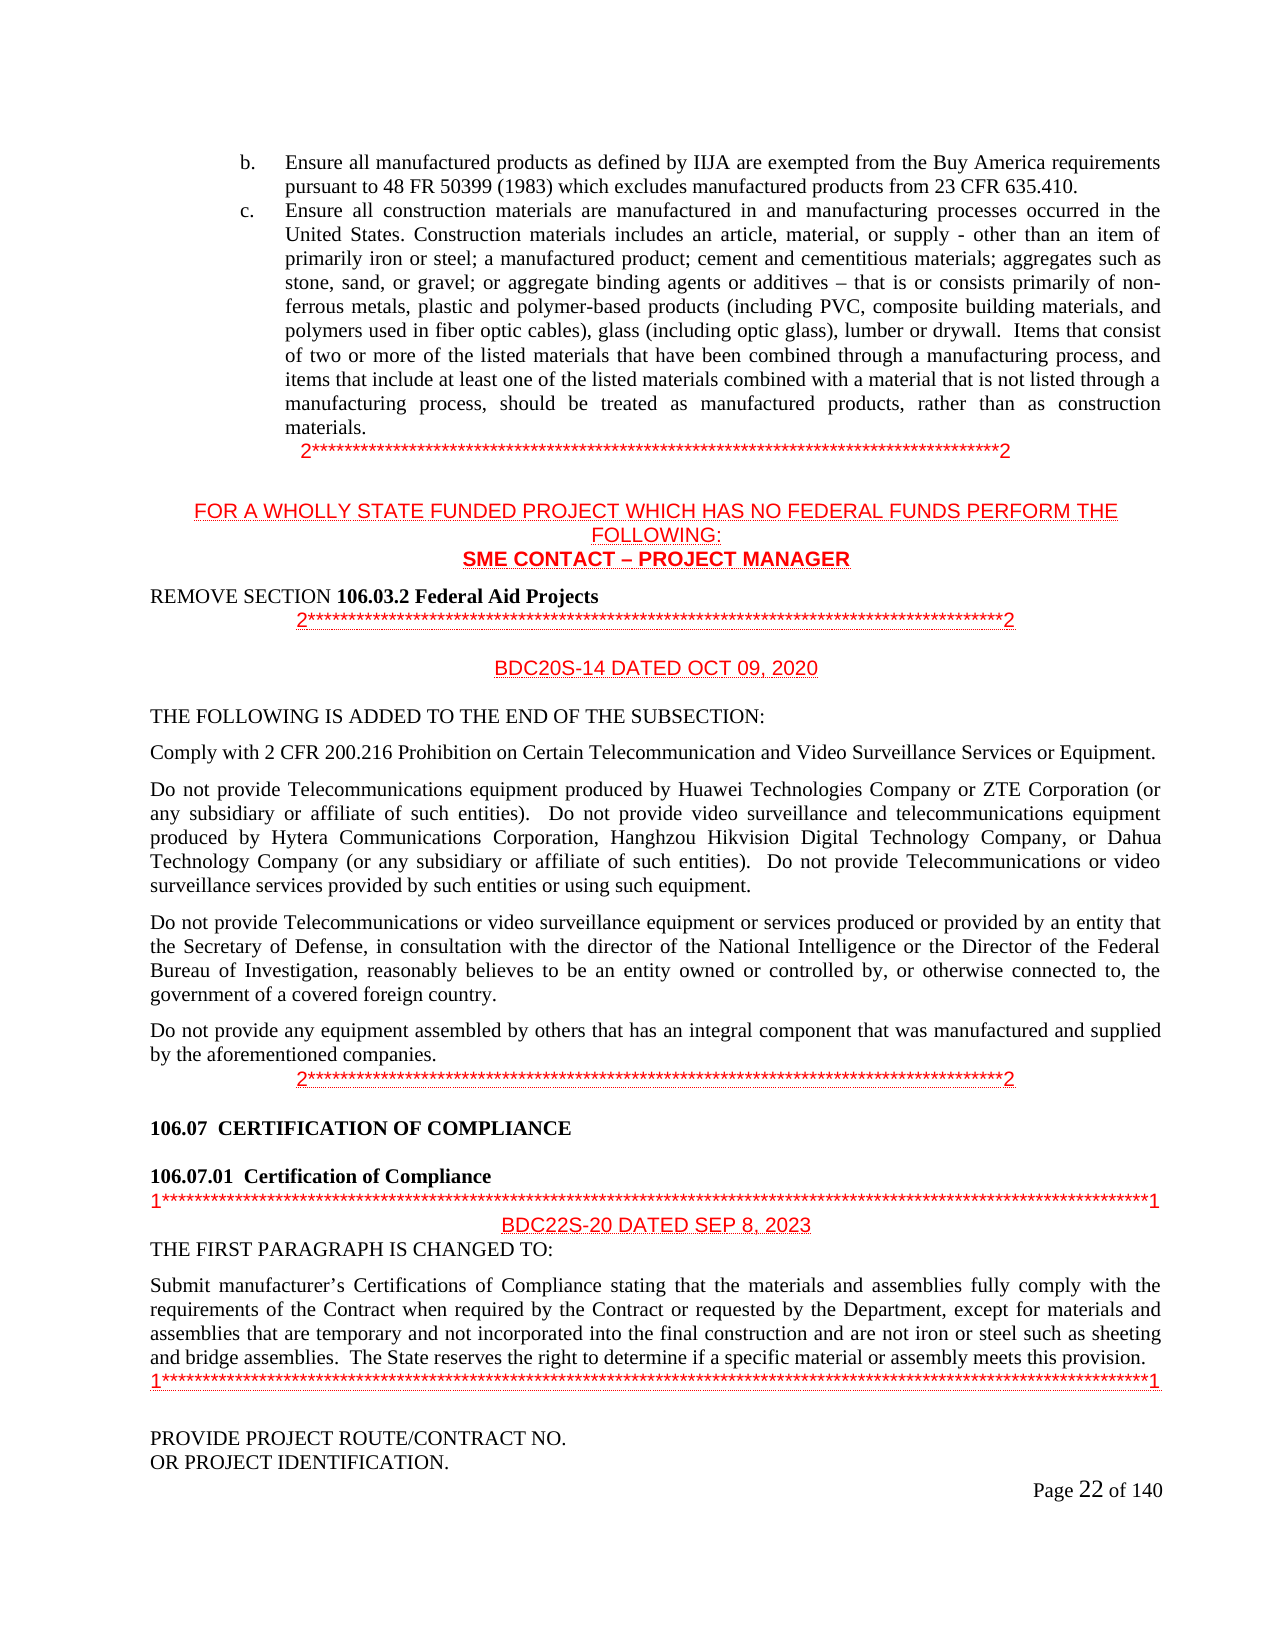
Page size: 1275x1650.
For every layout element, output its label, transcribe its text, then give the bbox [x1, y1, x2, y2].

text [150, 1369, 1162, 1393]
text Do not provide any equipment assembled by others that has an integral component that was manufactured and supplied by the aforementioned companies. [150, 1018, 1162, 1066]
text 2**************************************************************************************2 [150, 1066, 1162, 1090]
text 2**************************************************************************************2 [150, 608, 1162, 632]
text FOR A WHOLLY STATE FUNDED PROJECT WHICH HAS no FEDERAL FUNDS PERFORM THE FOLLOWING: [150, 499, 1162, 547]
text Comply with 2 CFR 200.216 Prohibition on Certain Telecommunication and Video Surveillance Services or Equipment. [150, 740, 1162, 764]
text THE FOLLOWING IS ADDED TO THE END OF THE SUBSECTION: [150, 704, 1162, 728]
list b. Ensure all manufactured products as defined by IIJA are exempted from the Buy America requirements pursuant to 48 FR 50399 (1983) which excludes manufactured products from 23 CFR 635.410. [240, 150, 1162, 198]
text 106.07.01 Certification of Compliance [150, 1164, 1162, 1188]
text 1**************************************************************************************************************************1 [150, 1188, 1162, 1212]
text 106.07 CERTIFICATION OF COMPLIANCE [150, 1115, 1162, 1139]
text Submit manufacturer’s Certifications of Compliance stating that the materials and assemblies fully comply with the requirements of the Contract when required by the Contract or requested by the Department, except for materials and assemblies that are temporary and not incorporated into the final construction and are not iron or steel such as sheeting and bridge assemblies. The State reserves the right to determine if a specific material or assembly meets this provision. [150, 1273, 1162, 1369]
text BDC22S-20 dated Sep 8, 2023 [150, 1212, 1162, 1236]
text Do not provide Telecommunications or video surveillance equipment or services produced or provided by an entity that the Secretary of Defense, in consultation with the director of the National Intelligence or the Director of the Federal Bureau of Investigation, reasonably believes to be an entity owned or controlled by, or otherwise connected to, the government of a covered foreign country. [150, 909, 1162, 1006]
text REMOVE SECTION 106.03.2 Federal Aid Projects [150, 584, 1162, 608]
list c. Ensure all construction materials are manufactured in and manufacturing processes occurred in the United States. Construction materials includes an article, material, or supply - other than an item of primarily iron or steel; a manufactured product; cement and cementitious materials; aggregates such as stone, sand, or gravel; or aggregate binding agents or additives – that is or consists primarily of non-ferrous metals, plastic and polymer-based products (including PVC, composite building materials, and polymers used in fiber optic cables), glass (including optic glass), lumber or drywall. Items that consist of two or more of the listed materials that have been combined through a manufacturing process, and items that include at least one of the listed materials combined with a material that is not listed through a manufacturing process, should be treated as manufactured products, rather than as construction materials. [240, 198, 1162, 439]
text 2*************************************************************************************2 [150, 439, 1162, 463]
text sme contact – project manager [150, 547, 1162, 571]
text THE FIRST PARAGRAPH IS CHANGED TO: [150, 1236, 1162, 1261]
text BDC20S-14 dated Oct 09, 2020 [150, 656, 1162, 680]
text Do not provide Telecommunications equipment produced by Huawei Technologies Company or ZTE Corporation (or any subsidiary or affiliate of such entities). Do not provide video surveillance and telecommunications equipment produced by Hytera Communications Corporation, Hanghzou Hikvision Digital Technology Company, or Dahua Technology Company (or any subsidiary or affiliate of such entities). Do not provide Telecommunications or video surveillance services provided by such entities or using such equipment. [150, 777, 1162, 897]
